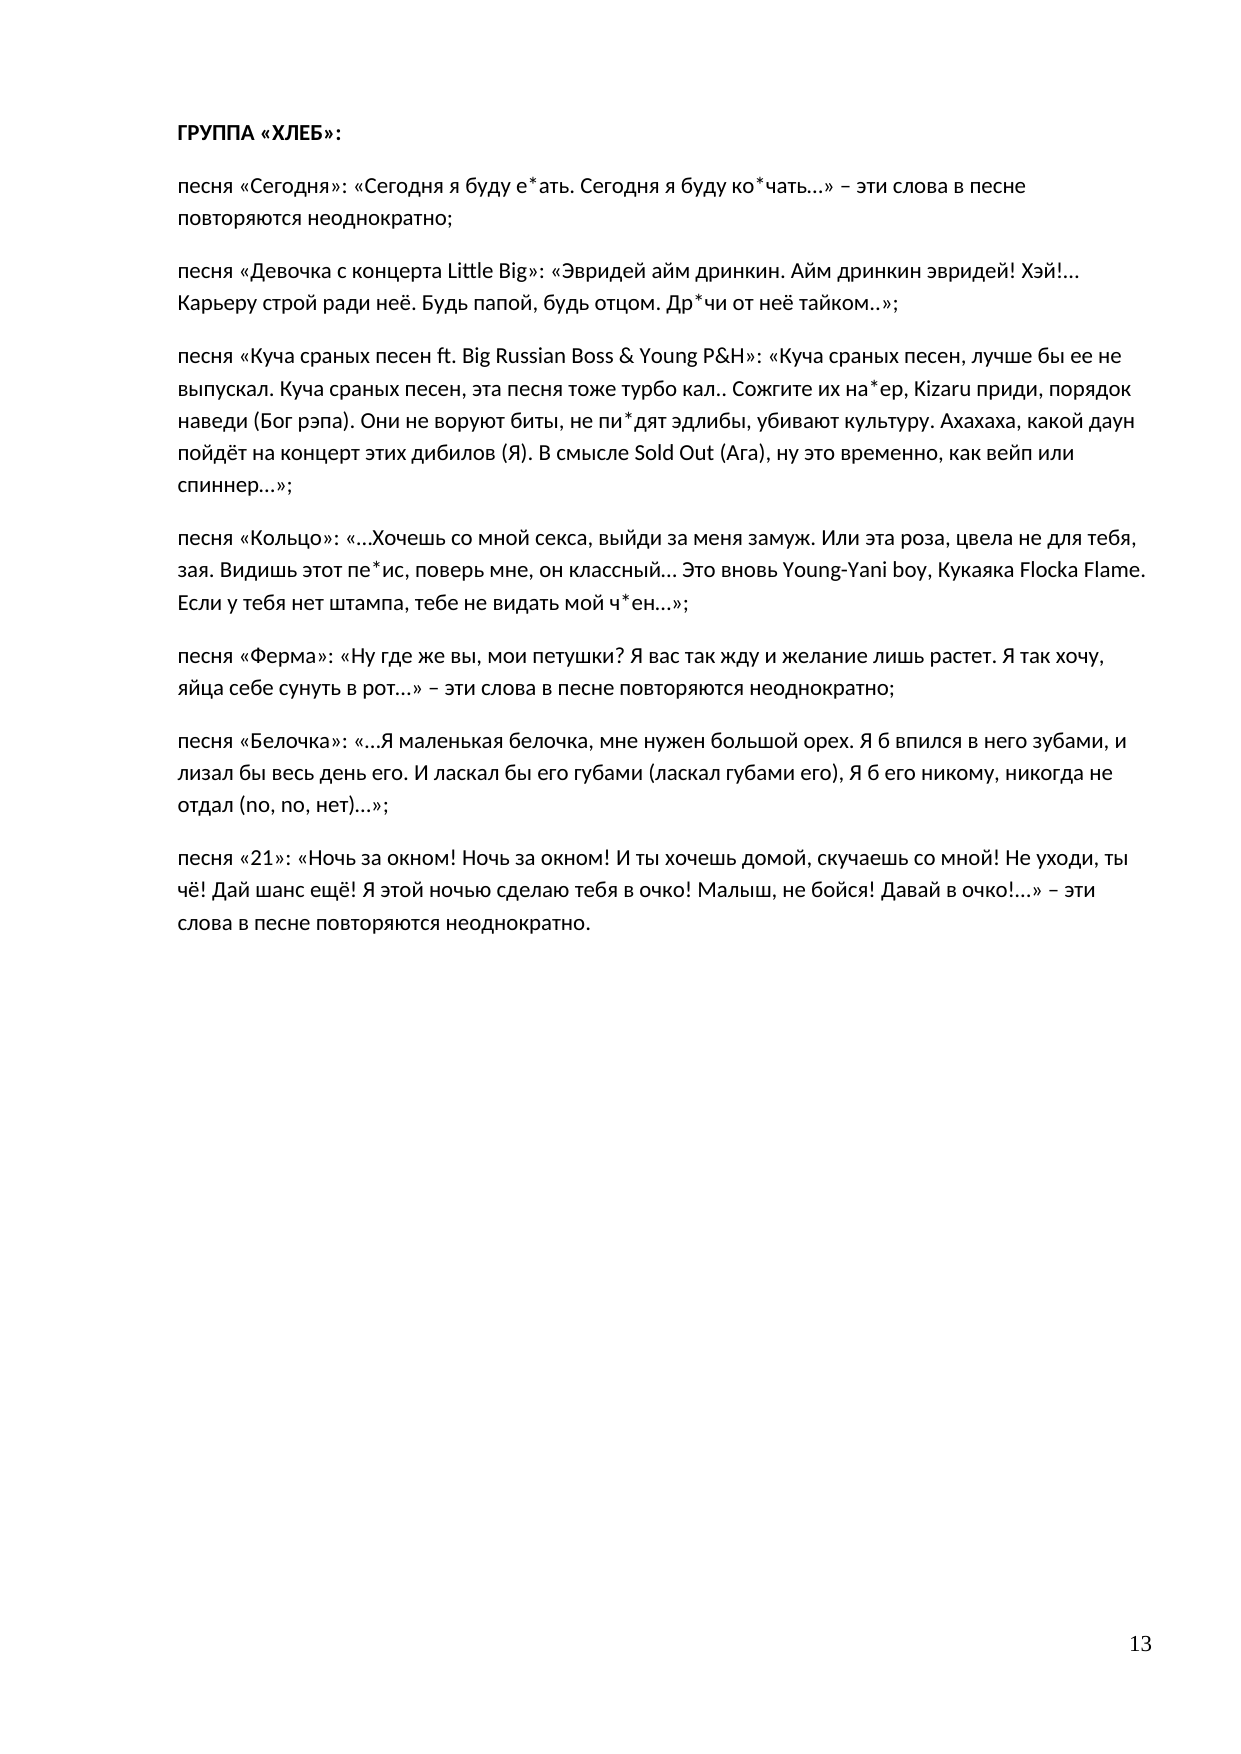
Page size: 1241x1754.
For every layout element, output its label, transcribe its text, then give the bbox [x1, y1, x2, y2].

text песня «Девочка с концерта Little Big»: «Эвридей айм дринкин. Айм дринкин эвридей! Хэй!… Карьеру строй ради неё. Будь папой, будь отцом. Др*чи от неё тайком..»; [177, 256, 1152, 317]
text песня «21»: «Ночь за окном! Ночь за окном! И ты хочешь домой, скучаешь со мной! Не уходи, ты чё! Дай шанс ещё! Я этой ночью сделаю тебя в очко! Малыш, не бойся! Давай в очко!…» – эти слова в песне повторяются неоднократно. [177, 843, 1152, 936]
text песня «Кольцо»: «…Хочешь со мной секса, выйди за меня замуж. Или эта роза, цвела не для тебя, зая. Видишь этот пе*ис, поверь мне, он классный… Это вновь Young-Yani boy, Кукаяка Flocka Flame. Если у тебя нет штампа, тебе не видать мой ч*ен…»; [177, 523, 1152, 616]
text ГРУППА «ХЛЕБ»: [177, 118, 1152, 146]
text песня «Куча сраных песен ft. Big Russian Boss & Young P&H»: «Куча сраных песен, лучше бы ее не выпускал. Куча сраных песен, эта песня тоже турбо кал.. Сожгите их на*ер, Kizaru приди, порядок наведи (Бог рэпа). Они не воруют биты, не пи*дят эдлибы, убивают культуру. Ахахаха, какой даун пойдёт на концерт этих дибилов (Я). В смысле Sold Out (Ага), ну это временно, как вейп или спиннер…»; [177, 342, 1152, 498]
text песня «Сегодня»: «Сегодня я буду е*ать. Сегодня я буду ко*чать…» – эти слова в песне повторяются неоднократно; [177, 171, 1152, 231]
text песня «Ферма»: «Ну где же вы, мои петушки? Я вас так жду и желание лишь растет. Я так хочу, яйца себе сунуть в рот…» – эти слова в песне повторяются неоднократно; [177, 641, 1152, 701]
text песня «Белочка»: «…Я маленькая белочка, мне нужен большой орех. Я б впился в него зубами, и лизал бы весь день его. И ласкал бы его губами (ласкал губами его), Я б его никому, никогда не отдал (no, no, нет)…»; [177, 726, 1152, 818]
